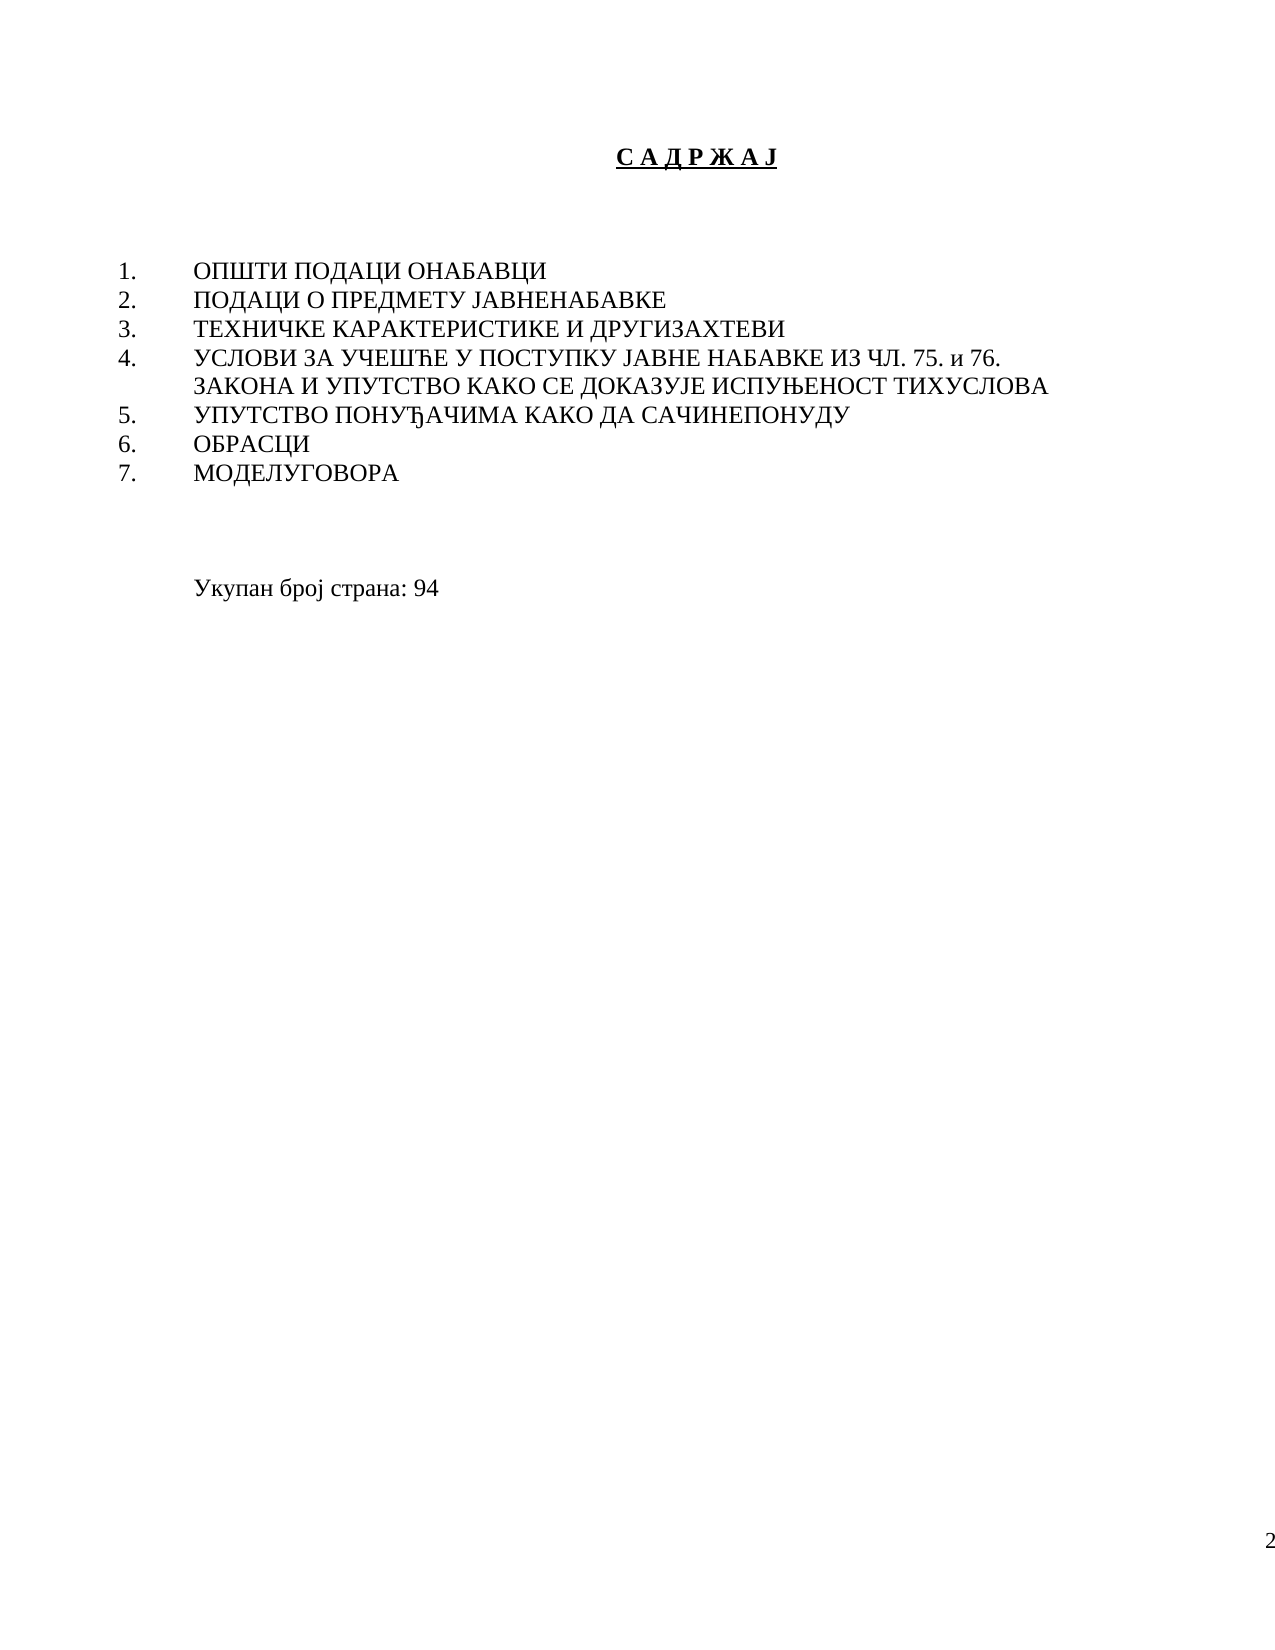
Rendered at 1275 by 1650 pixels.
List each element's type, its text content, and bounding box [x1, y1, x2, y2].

text Укупан број страна: 94 [193, 573, 1275, 602]
list УСЛОВИ ЗА УЧЕШЋЕ У ПОСТУПКУ ЈАВНЕ НАБАВКЕ ИЗ ЧЛ. 75. и 76. ЗАКОНА И УПУТСТВО КАКО СЕ ДОКАЗУЈЕ ИСПУЊЕНОСТ ТИХУСЛОВА [118, 343, 1055, 400]
list ПОДАЦИ О ПРЕДМЕТУ ЈАВНЕНАБАВКЕ [118, 285, 1275, 314]
list УПУТСТВО ПОНУЂАЧИМА КАКО ДА САЧИНЕПОНУДУ [118, 400, 1275, 429]
list ОПШТИ ПОДАЦИ ОНАБАВЦИ [118, 256, 1275, 285]
subtitle С А Д Р Ж А Ј [118, 142, 1275, 170]
list ТЕХНИЧКЕ КАРАКТЕРИСТИКЕ И ДРУГИЗАХТЕВИ [118, 314, 1275, 343]
list МОДЕЛУГОВОРА [118, 458, 1275, 486]
list ОБРАСЦИ [118, 429, 1275, 458]
